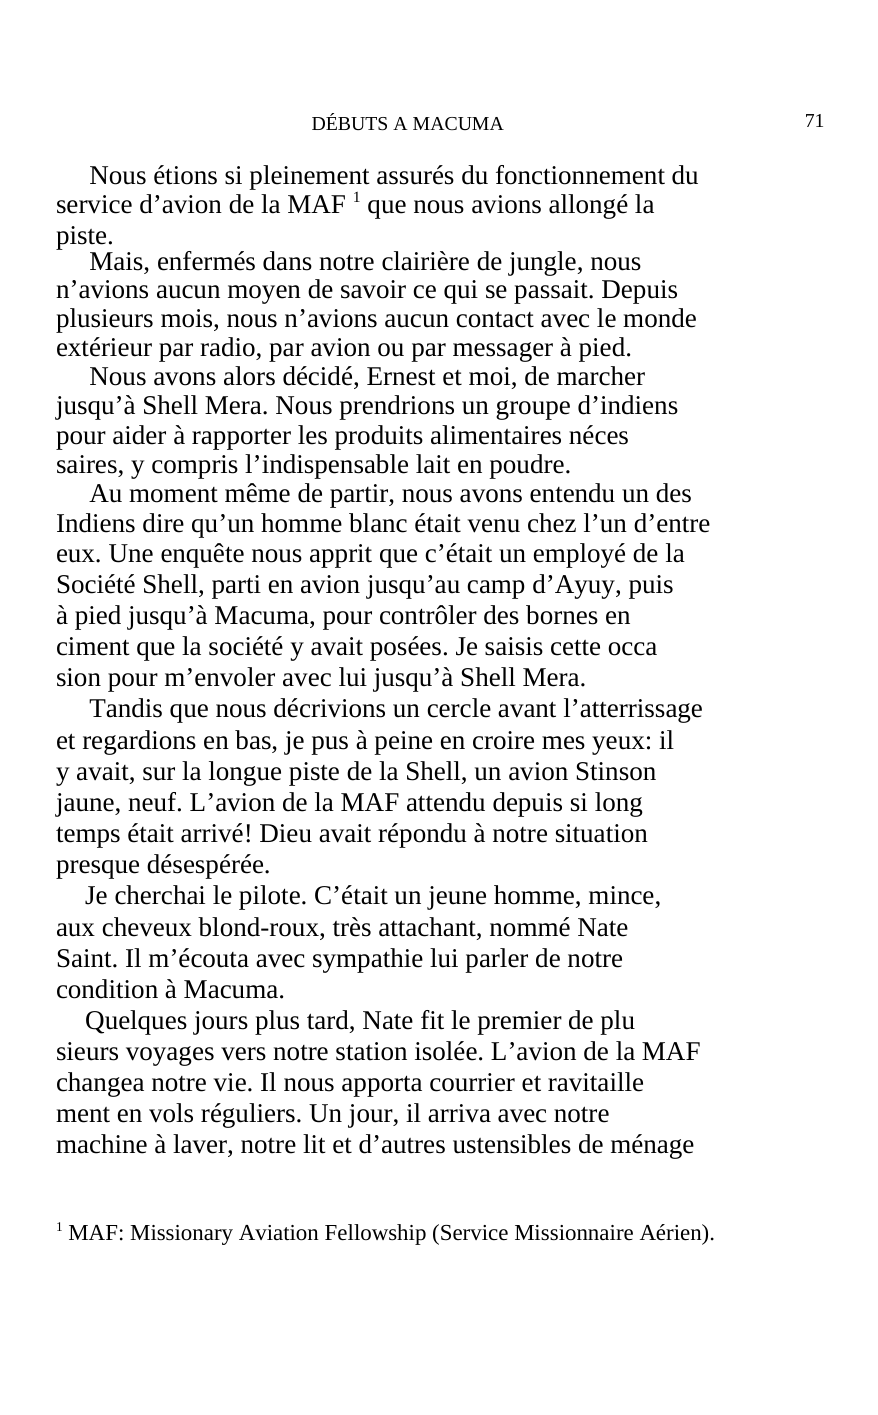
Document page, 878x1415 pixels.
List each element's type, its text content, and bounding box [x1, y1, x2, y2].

text sion pour m’envoler avec lui jusqu’à Shell Mera. [56, 661, 833, 693]
text service d’avion de la MAF 1 que nous avions allongé la [56, 190, 833, 219]
text Société Shell, parti en avion jusqu’au camp d’Ayuy, puis [56, 568, 833, 599]
text condition à Macuma. [56, 973, 833, 1004]
text à pied jusqu’à Macuma, pour contrôler des bornes en [56, 599, 833, 630]
text Tandis que nous décrivions un cercle avant l’atterrissage [56, 693, 833, 724]
text Au moment même de partir, nous avons entendu un des [56, 479, 833, 509]
text Je cherchai le pilote. C’était un jeune homme, mince, [56, 879, 833, 911]
text pour aider à rapporter les produits alimentaires néces [56, 421, 833, 450]
text Quelques jours plus tard, Nate fit le premier de plu [56, 1004, 833, 1035]
text 1 MAF: Missionary Aviation Fellowship (Service Missionnaire Aérien). [56, 1218, 716, 1245]
text machine à laver, notre lit et d’autres ustensibles de ménage [56, 1129, 833, 1160]
text plusieurs mois, nous n’avions aucun contact avec le monde [56, 304, 833, 333]
text Nous avons alors décidé, Ernest et moi, de marcher [56, 362, 833, 391]
text et regardions en bas, je pus à peine en croire mes yeux: il [56, 724, 833, 755]
text Indiens dire qu’un homme blanc était venu chez l’un d’entre [56, 509, 833, 538]
text Nous étions si pleinement assurés du fonctionnement du [56, 159, 833, 190]
text saires, y compris l’indispensable lait en poudre. [56, 450, 833, 479]
text extérieur par radio, par avion ou par messager à pied. [56, 333, 833, 362]
text eux. Une enquête nous apprit que c’était un employé de la [56, 538, 833, 568]
text piste. [56, 219, 833, 250]
text jusqu’à Shell Mera. Nous prendrions un groupe d’indiens [56, 391, 833, 421]
text n’avions aucun moyen de savoir ce qui se passait. Depuis [56, 276, 833, 304]
text Saint. Il m’écouta avec sympathie lui parler de notre [56, 942, 833, 973]
text changea notre vie. Il nous apporta courrier et ravitaille [56, 1066, 833, 1097]
text ciment que la société y avait posées. Je saisis cette occa [56, 630, 833, 661]
text presque désespérée. [56, 848, 833, 879]
text jaune, neuf. L’avion de la MAF attendu depuis si long [56, 786, 833, 817]
text temps était arrivé! Dieu avait répondu à notre situation [56, 817, 833, 848]
text y avait, sur la longue piste de la Shell, un avion Stinson [56, 755, 833, 786]
text ment en vols réguliers. Un jour, il arriva avec notre [56, 1097, 833, 1129]
text 71 [804, 109, 824, 132]
text aux cheveux blond-roux, très attachant, nommé Nate [56, 911, 833, 942]
text sieurs voyages vers notre station isolée. L’avion de la MAF [56, 1035, 833, 1066]
text DÉBUTS A MACUMA [311, 112, 504, 135]
text Mais, enfermés dans notre clairière de jungle, nous [56, 250, 833, 276]
